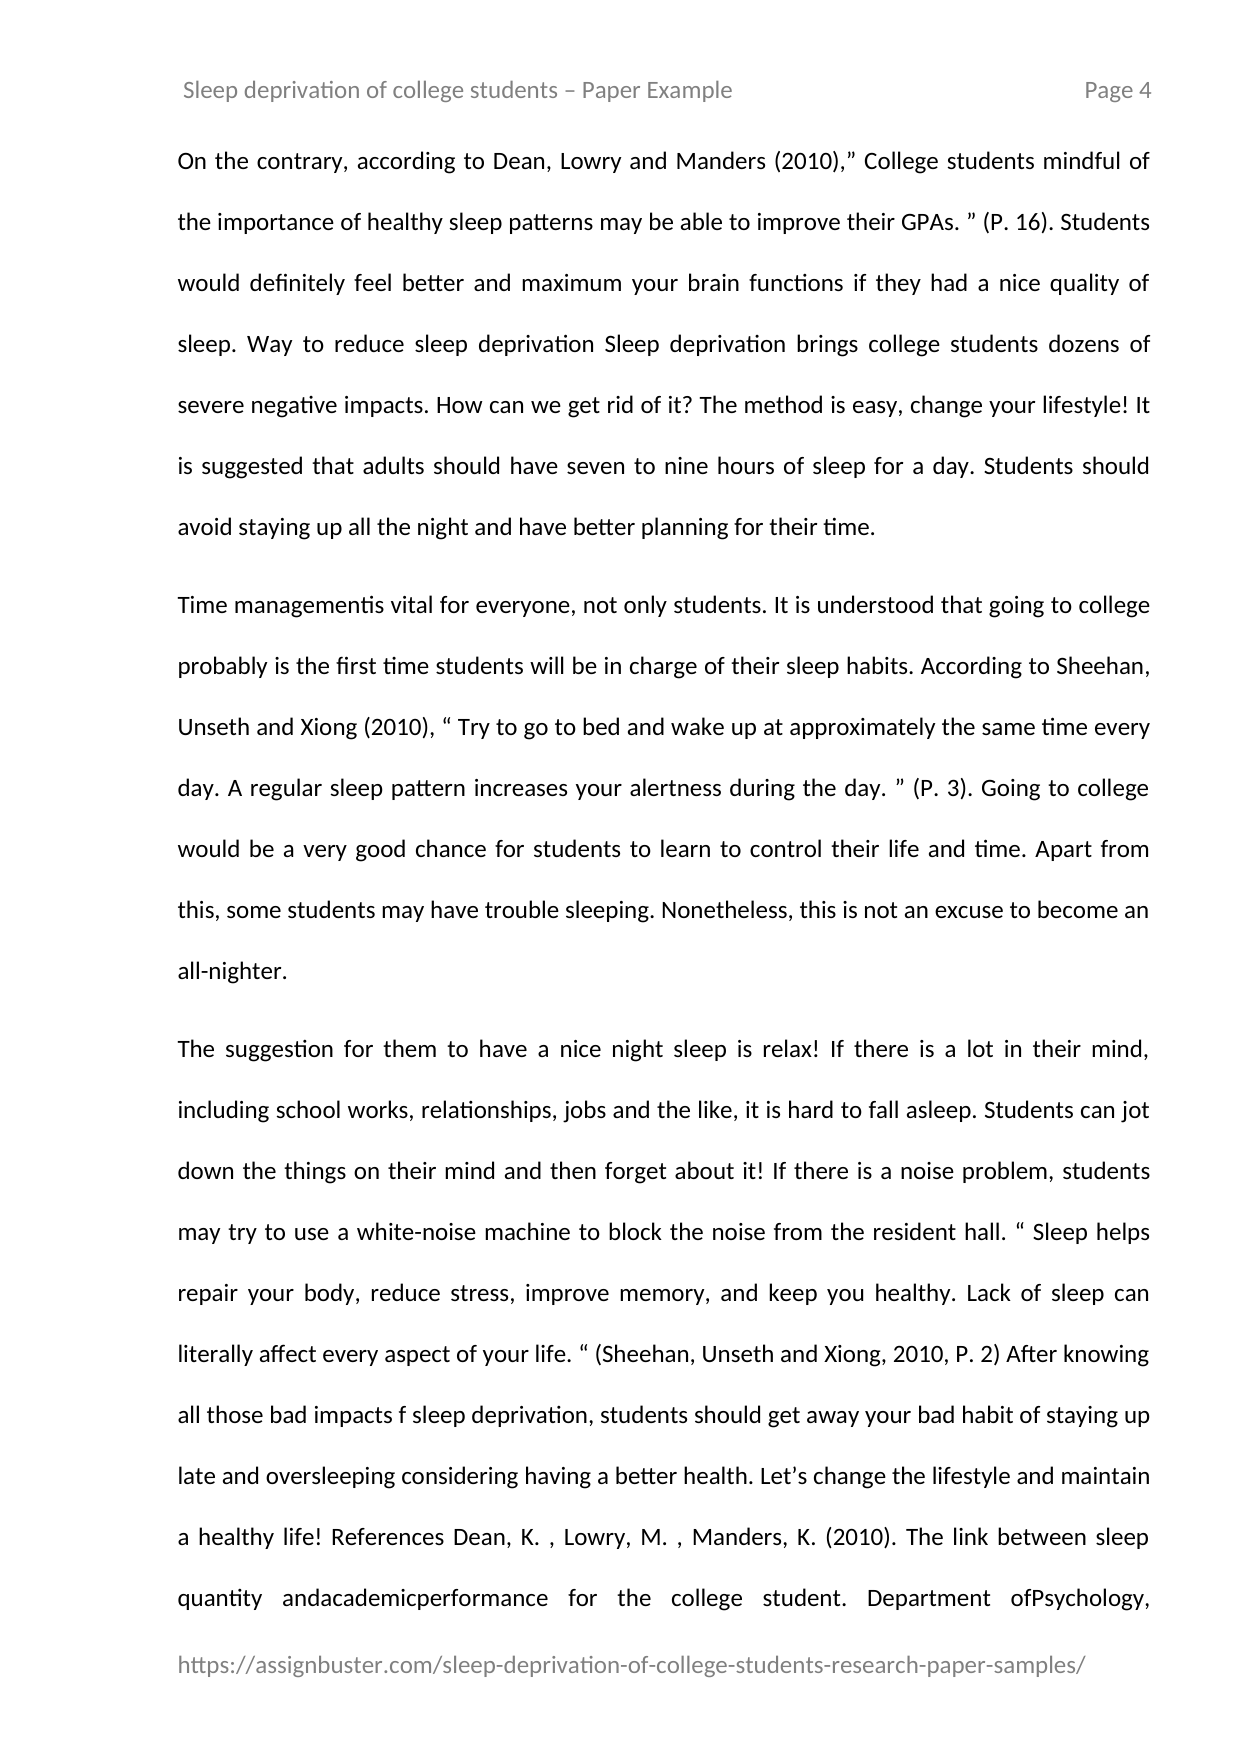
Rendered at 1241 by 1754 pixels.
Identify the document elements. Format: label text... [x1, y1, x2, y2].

text Time managementis vital for everyone, not only students. It is understood that going to college probably is the first time students will be in charge of their sleep habits. According to Sheehan, Unseth and Xiong (2010), “ Try to go to bed and wake up at approximately the same time every day. A regular sleep pattern increases your alertness during the day. ” (P. 3). Going to college would be a very good chance for students to learn to control their life and time. Apart from this, some students may have trouble sleeping. Nonetheless, this is not an excuse to become an all-nighter. [177, 589, 1152, 986]
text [177, 1033, 1152, 1613]
text On the contrary, according to Dean, Lowry and Manders (2010),” College students mindful of the importance of healthy sleep patterns may be able to improve their GPAs. ” (P. 16). Students would definitely feel better and maximum your brain functions if they had a nice quality of sleep. Way to reduce sleep deprivation Sleep deprivation brings college students dozens of severe negative impacts. How can we get rid of it? The method is easy, change your lifestyle! It is suggested that adults should have seven to nine hours of sleep for a day. Students should avoid staying up all the night and have better planning for their time. [177, 145, 1152, 542]
